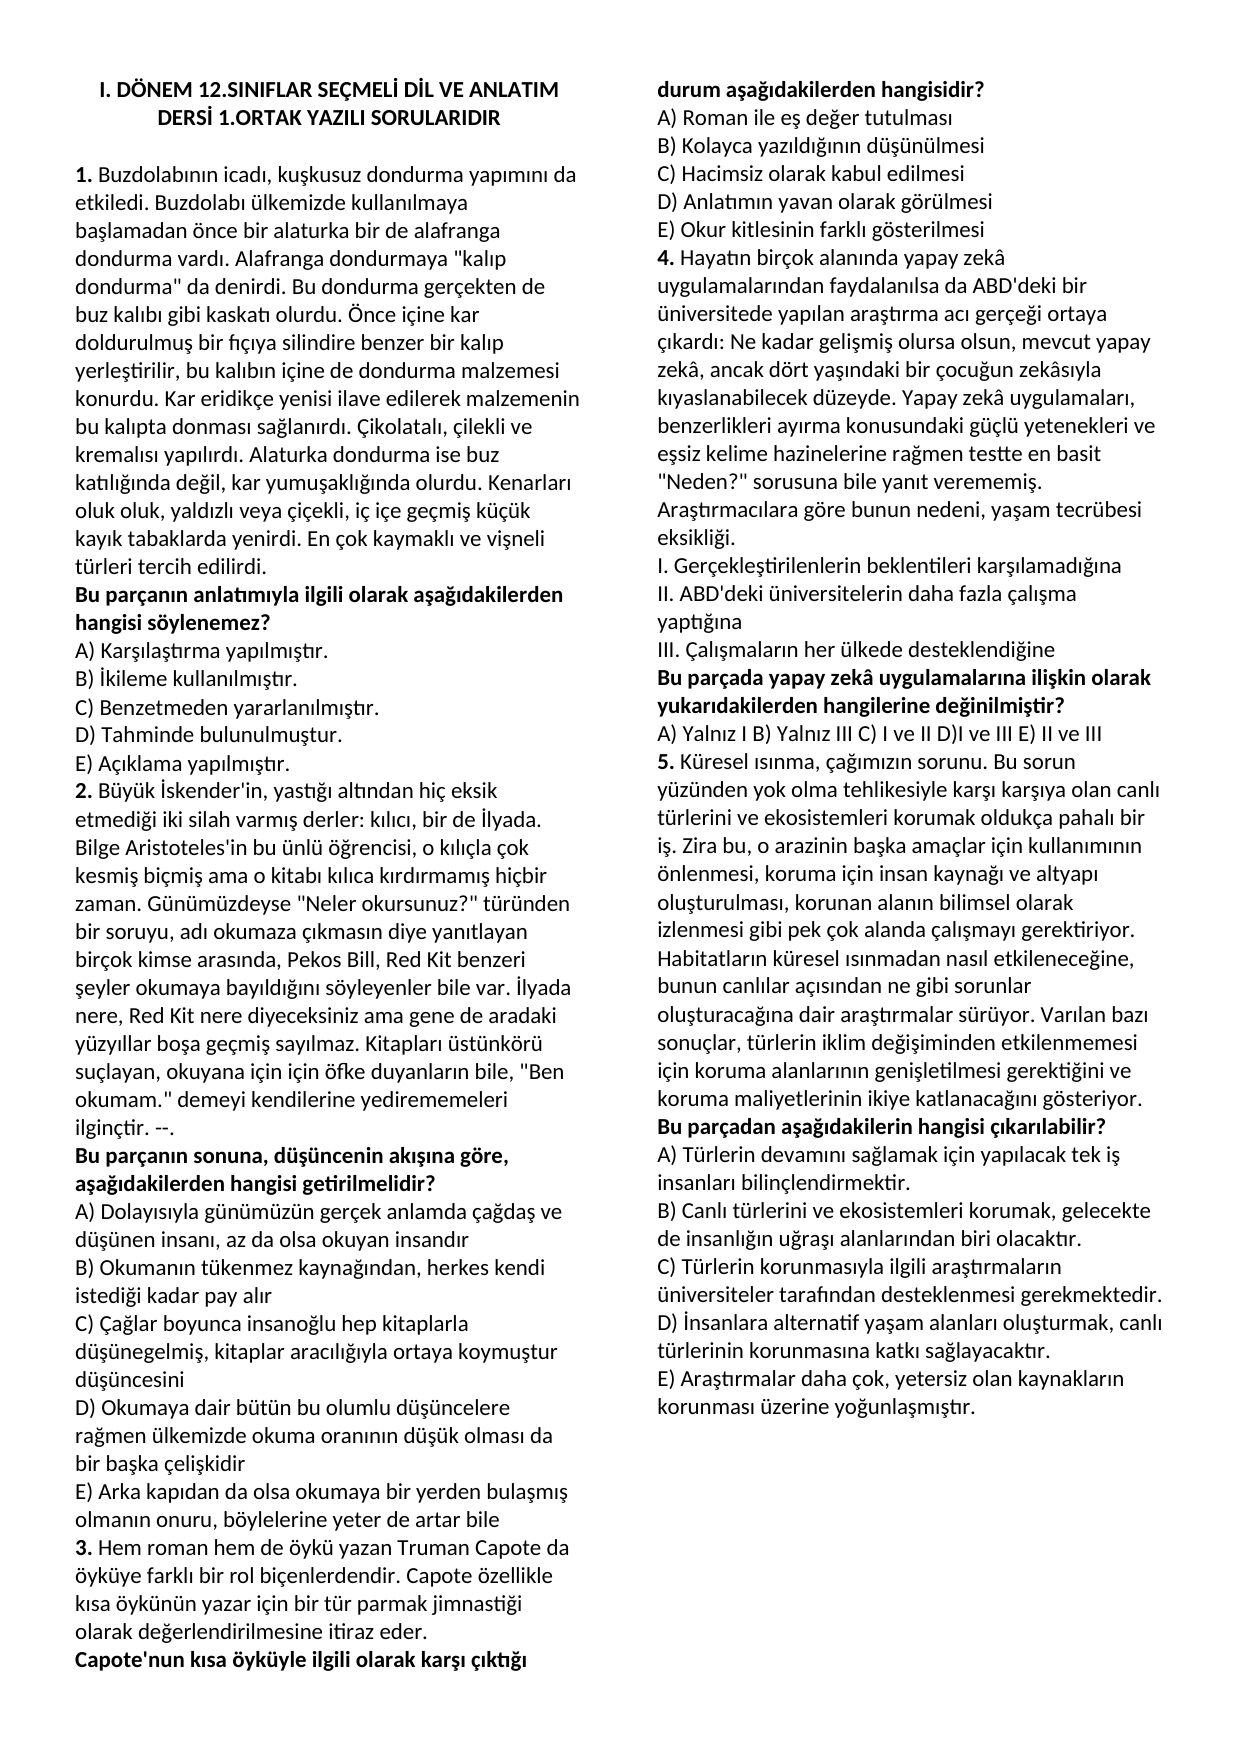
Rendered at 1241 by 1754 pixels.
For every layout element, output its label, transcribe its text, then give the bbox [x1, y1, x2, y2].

text 1. Buzdolabının icadı, kuşkusuz dondurma yapımını da etkiledi. Buzdolabı ülkemizde kullanılmaya başlamadan önce bir alaturka bir de alafranga dondurma vardı. Alafranga dondurmaya "kalıp dondurma" da denirdi. Bu dondurma gerçekten de buz kalıbı gibi kaskatı olurdu. Önce içine kar doldurulmuş bir fıçıya silindire benzer bir kalıp yerleştirilir, bu kalıbın içine de dondurma malzemesi konurdu. Kar eridikçe yenisi ilave edilerek malzemenin bu kalıpta donması sağlanırdı. Çikolatalı, çilekli ve kremalısı yapılırdı. Alaturka dondurma ise buz katılığında değil, kar yumuşaklığında olurdu. Kenarları oluk oluk, yaldızlı veya çiçekli, iç içe geçmiş küçük kayık tabaklarda yenirdi. En çok kaymaklı ve vişneli türleri tercih edilirdi. Bu parçanın anlatımıyla ilgili olarak aşağıdakilerden hangisi söylenemez? A) Karşılaştırma yapılmıştır. B) İkileme kullanılmıştır. C) Benzetmeden yararlanılmıştır. D) Tahminde bulunulmuştur. E) Açıklama yapılmıştır. 2. Büyük İskender'in, yastığı altından hiç eksik etmediği iki silah varmış derler: kılıcı, bir de İlyada. Bilge Aristoteles'in bu ünlü öğrencisi, o kılıçla çok kesmiş biçmiş ama o kitabı kılıca kırdırmamış hiçbir zaman. Günümüzdeyse "Neler okursunuz?" türünden bir soruyu, adı okumaza çıkmasın diye yanıtlayan birçok kimse arasında, Pekos Bill, Red Kit benzeri şeyler okumaya bayıldığını söyleyenler bile var. İlyada nere, Red Kit nere diyeceksiniz ama gene de aradaki yüzyıllar boşa geçmiş sayılmaz. Kitapları üstünkörü suçlayan, okuyana için için öfke duyanların bile, "Ben okumam." demeyi kendilerine yedirememeleri ilginçtir. --. Bu parçanın sonuna, düşüncenin akışına göre, aşağıdakilerden hangisi getirilmelidir? A) Dolayısıyla günümüzün gerçek anlamda çağdaş ve düşünen insanı, az da olsa okuyan insandır B) Okumanın tükenmez kaynağından, herkes kendi istediği kadar pay alır C) Çağlar boyunca insanoğlu hep kitaplarla düşünegelmiş, kitaplar aracılığıyla ortaya koymuştur düşüncesini D) Okumaya dair bütün bu olumlu düşüncelere rağmen ülkemizde okuma oranının düşük olması da bir başka çelişkidir E) Arka kapıdan da olsa okumaya bir yerden bulaşmış olmanın onuru, böylelerine yeter de artar bile 3. Hem roman hem de öykü yazan Truman Capote da öyküye farklı bir rol biçenlerdendir. Capote özellikle kısa öykünün yazar için bir tür parmak jimnastiği olarak değerlendirilmesine itiraz eder. Capote'nun kısa öyküyle ilgili olarak karşı çıktığı durum aşağıdakilerden hangisidir? A) Roman ile eş değer tutulması B) Kolayca yazıldığının düşünülmesi C) Hacimsiz olarak kabul edilmesi D) Anlatımın yavan olarak görülmesi E) Okur kitlesinin farklı gösterilmesi 4. Hayatın birçok alanında yapay zekâ uygulamalarından faydalanılsa da ABD'deki bir üniversitede yapılan araştırma acı gerçeği ortaya çıkardı: Ne kadar gelişmiş olursa olsun, mevcut yapay zekâ, ancak dört yaşındaki bir çocuğun zekâsıyla kıyaslanabilecek düzeyde. Yapay zekâ uygulamaları, benzerlikleri ayırma konusundaki güçlü yetenekleri ve eşsiz kelime hazinelerine rağmen testte en basit "Neden?" sorusuna bile yanıt verememiş. Araştırmacılara göre bunun nedeni, yaşam tecrübesi eksikliği. I. Gerçekleştirilenlerin beklentileri karşılamadığına II. ABD'deki üniversitelerin daha fazla çalışma yaptığına III. Çalışmaların her ülkede desteklendiğine Bu parçada yapay zekâ uygulamalarına ilişkin olarak yukarıdakilerden hangilerine değinilmiştir? A) Yalnız I B) Yalnız III C) I ve II D)I ve III E) II ve III 5. Küresel ısınma, çağımızın sorunu. Bu sorun yüzünden yok olma tehlikesiyle karşı karşıya olan canlı türlerini ve ekosistemleri korumak oldukça pahalı bir iş. Zira bu, o arazinin başka amaçlar için kullanımının önlenmesi, koruma için insan kaynağı ve altyapı oluşturulması, korunan alanın bilimsel olarak izlenmesi gibi pek çok alanda çalışmayı gerektiriyor. Habitatların küresel ısınmadan nasıl etkileneceğine, bunun canlılar açısından ne gibi sorunlar oluşturacağına dair araştırmalar sürüyor. Varılan bazı sonuçlar, türlerin iklim değişiminden etkilenmemesi için koruma alanlarının genişletilmesi gerektiğini ve koruma maliyetlerinin ikiye katlanacağını gösteriyor. Bu parçadan aşağıdakilerin hangisi çıkarılabilir? A) Türlerin devamını sağlamak için yapılacak tek iş insanları bilinçlendirmektir. B) Canlı türlerini ve ekosistemleri korumak, gelecekte de insanlığın uğraşı alanlarından biri olacaktır. C) Türlerin korunmasıyla ilgili araştırmaların üniversiteler tarafından desteklenmesi gerekmektedir. D) İnsanlara alternatif yaşam alanları oluşturmak, canlı türlerinin korunmasına katkı sağlayacaktır. E) Araştırmalar daha çok, yetersiz olan kaynakların korunması üzerine yoğunlaşmıştır. [657, 75, 1165, 1449]
text 1. Buzdolabının icadı, kuşkusuz dondurma yapımını da etkiledi. Buzdolabı ülkemizde kullanılmaya başlamadan önce bir alaturka bir de alafranga dondurma vardı. Alafranga dondurmaya "kalıp dondurma" da denirdi. Bu dondurma gerçekten de buz kalıbı gibi kaskatı olurdu. Önce içine kar doldurulmuş bir fıçıya silindire benzer bir kalıp yerleştirilir, bu kalıbın içine de dondurma malzemesi konurdu. Kar eridikçe yenisi ilave edilerek malzemenin bu kalıpta donması sağlanırdı. Çikolatalı, çilekli ve kremalısı yapılırdı. Alaturka dondurma ise buz katılığında değil, kar yumuşaklığında olurdu. Kenarları oluk oluk, yaldızlı veya çiçekli, iç içe geçmiş küçük kayık tabaklarda yenirdi. En çok kaymaklı ve vişneli türleri tercih edilirdi. Bu parçanın anlatımıyla ilgili olarak aşağıdakilerden hangisi söylenemez? A) Karşılaştırma yapılmıştır. B) İkileme kullanılmıştır. C) Benzetmeden yararlanılmıştır. D) Tahminde bulunulmuştur. E) Açıklama yapılmıştır. 2. Büyük İskender'in, yastığı altından hiç eksik etmediği iki silah varmış derler: kılıcı, bir de İlyada. Bilge Aristoteles'in bu ünlü öğrencisi, o kılıçla çok kesmiş biçmiş ama o kitabı kılıca kırdırmamış hiçbir zaman. Günümüzdeyse "Neler okursunuz?" türünden bir soruyu, adı okumaza çıkmasın diye yanıtlayan birçok kimse arasında, Pekos Bill, Red Kit benzeri şeyler okumaya bayıldığını söyleyenler bile var. İlyada nere, Red Kit nere diyeceksiniz ama gene de aradaki yüzyıllar boşa geçmiş sayılmaz. Kitapları üstünkörü suçlayan, okuyana için için öfke duyanların bile, "Ben okumam." demeyi kendilerine yedirememeleri ilginçtir. --. Bu parçanın sonuna, düşüncenin akışına göre, aşağıdakilerden hangisi getirilmelidir? A) Dolayısıyla günümüzün gerçek anlamda çağdaş ve düşünen insanı, az da olsa okuyan insandır B) Okumanın tükenmez kaynağından, herkes kendi istediği kadar pay alır C) Çağlar boyunca insanoğlu hep kitaplarla düşünegelmiş, kitaplar aracılığıyla ortaya koymuştur düşüncesini D) Okumaya dair bütün bu olumlu düşüncelere rağmen ülkemizde okuma oranının düşük olması da bir başka çelişkidir E) Arka kapıdan da olsa okumaya bir yerden bulaşmış olmanın onuru, böylelerine yeter de artar bile 3. Hem roman hem de öykü yazan Truman Capote da öyküye farklı bir rol biçenlerdendir. Capote özellikle kısa öykünün yazar için bir tür parmak jimnastiği olarak değerlendirilmesine itiraz eder. Capote'nun kısa öyküyle ilgili olarak karşı çıktığı durum aşağıdakilerden hangisidir? A) Roman ile eş değer tutulması B) Kolayca yazıldığının düşünülmesi C) Hacimsiz olarak kabul edilmesi D) Anlatımın yavan olarak görülmesi E) Okur kitlesinin farklı gösterilmesi 4. Hayatın birçok alanında yapay zekâ uygulamalarından faydalanılsa da ABD'deki bir üniversitede yapılan araştırma acı gerçeği ortaya çıkardı: Ne kadar gelişmiş olursa olsun, mevcut yapay zekâ, ancak dört yaşındaki bir çocuğun zekâsıyla kıyaslanabilecek düzeyde. Yapay zekâ uygulamaları, benzerlikleri ayırma konusundaki güçlü yetenekleri ve eşsiz kelime hazinelerine rağmen testte en basit "Neden?" sorusuna bile yanıt verememiş. Araştırmacılara göre bunun nedeni, yaşam tecrübesi eksikliği. I. Gerçekleştirilenlerin beklentileri karşılamadığına II. ABD'deki üniversitelerin daha fazla çalışma yaptığına III. Çalışmaların her ülkede desteklendiğine Bu parçada yapay zekâ uygulamalarına ilişkin olarak yukarıdakilerden hangilerine değinilmiştir? A) Yalnız I B) Yalnız III C) I ve II D)I ve III E) II ve III 5. Küresel ısınma, çağımızın sorunu. Bu sorun yüzünden yok olma tehlikesiyle karşı karşıya olan canlı türlerini ve ekosistemleri korumak oldukça pahalı bir iş. Zira bu, o arazinin başka amaçlar için kullanımının önlenmesi, koruma için insan kaynağı ve altyapı oluşturulması, korunan alanın bilimsel olarak izlenmesi gibi pek çok alanda çalışmayı gerektiriyor. Habitatların küresel ısınmadan nasıl etkileneceğine, bunun canlılar açısından ne gibi sorunlar oluşturacağına dair araştırmalar sürüyor. Varılan bazı sonuçlar, türlerin iklim değişiminden etkilenmemesi için koruma alanlarının genişletilmesi gerektiğini ve koruma maliyetlerinin ikiye katlanacağını gösteriyor. Bu parçadan aşağıdakilerin hangisi çıkarılabilir? A) Türlerin devamını sağlamak için yapılacak tek iş insanları bilinçlendirmektir. B) Canlı türlerini ve ekosistemleri korumak, gelecekte de insanlığın uğraşı alanlarından biri olacaktır. C) Türlerin korunmasıyla ilgili araştırmaların üniversiteler tarafından desteklenmesi gerekmektedir. D) İnsanlara alternatif yaşam alanları oluşturmak, canlı türlerinin korunmasına katkı sağlayacaktır. E) Araştırmalar daha çok, yetersiz olan kaynakların korunması üzerine yoğunlaşmıştır. [75, 160, 583, 1673]
text I. DÖNEM 12.SINIFLAR SEÇMELİ DİL VE ANLATIM DERSİ 1.ORTAK YAZILI SORULARIDIR [75, 75, 583, 131]
